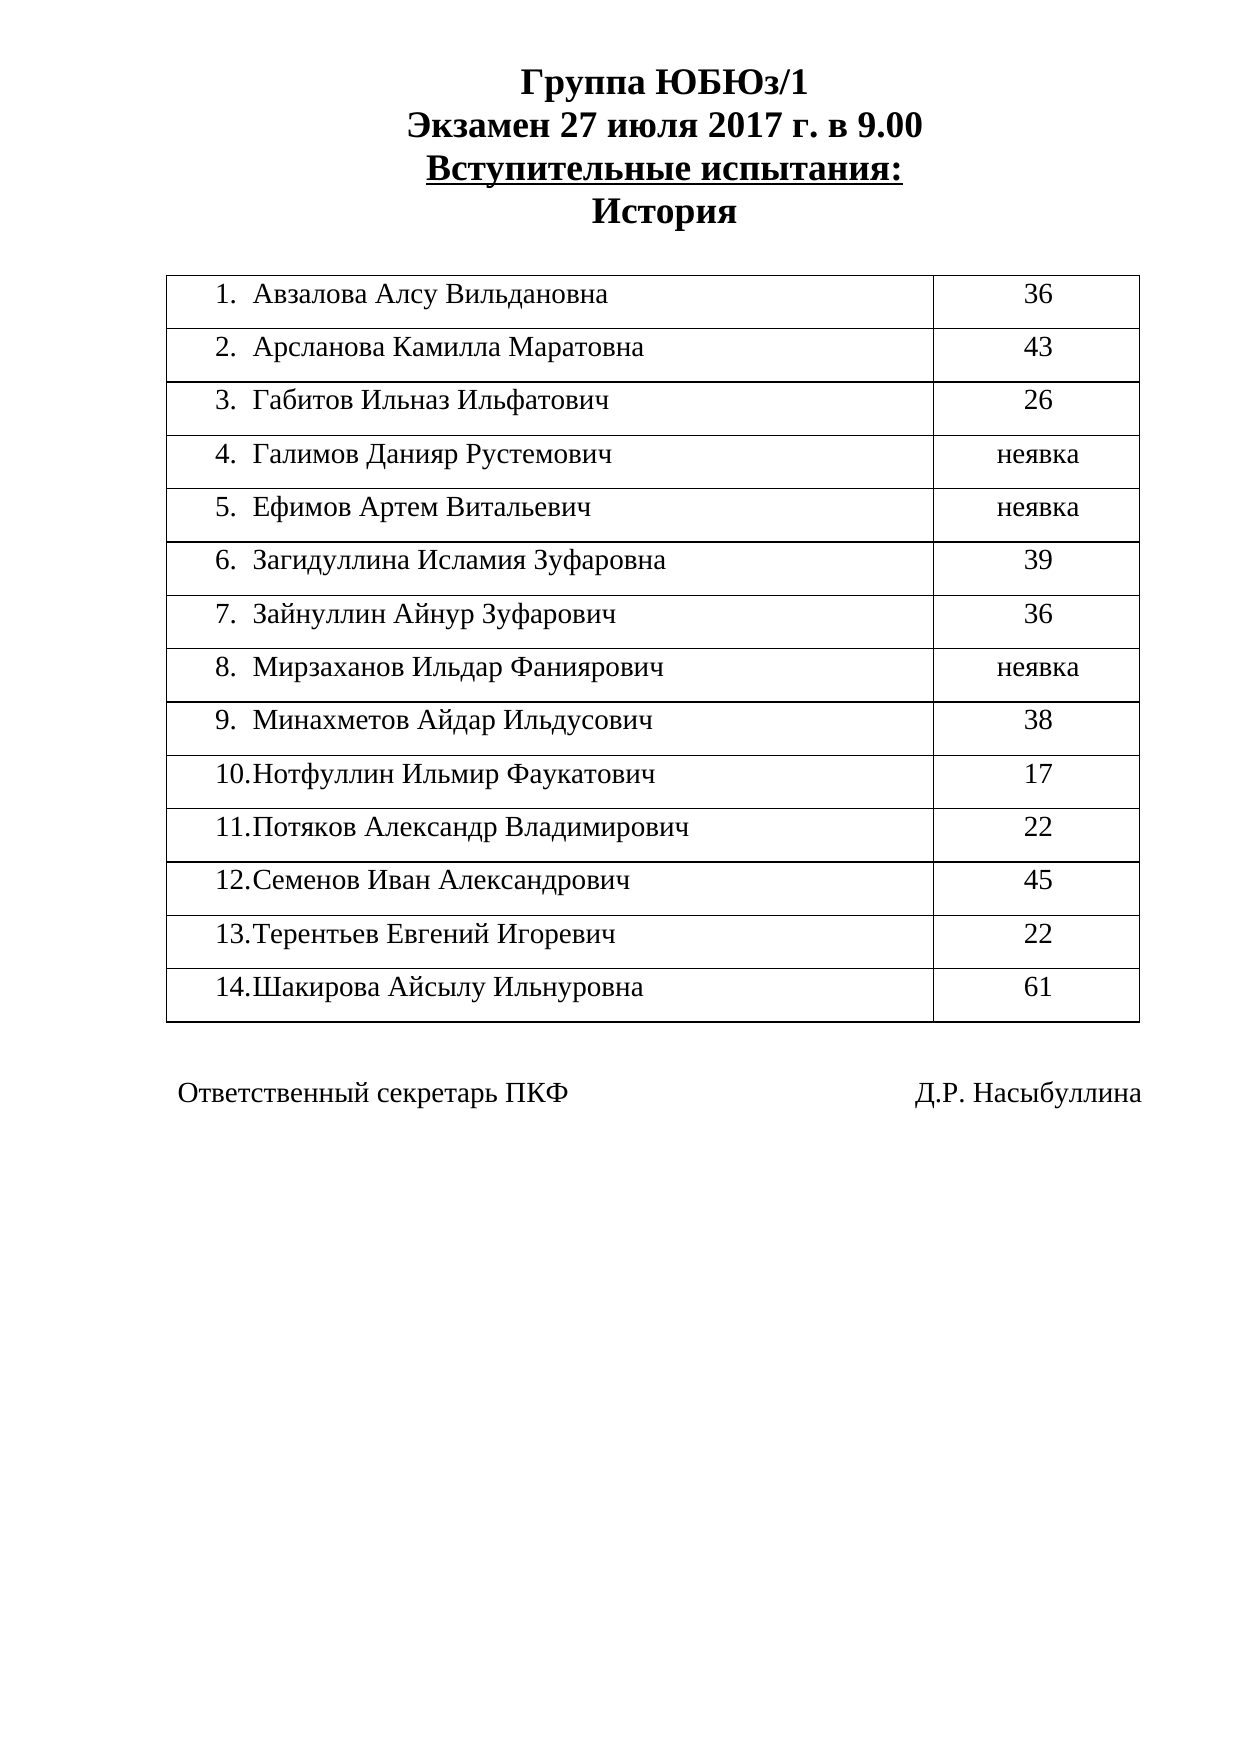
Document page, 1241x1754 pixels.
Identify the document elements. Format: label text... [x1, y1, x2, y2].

table_cell неявка [934, 489, 1139, 541]
table_cell Нотфуллин Ильмир Фаукатович [167, 756, 933, 808]
table_cell Терентьев Евгений Игоревич [167, 916, 933, 968]
text Группа ЮБЮз/1 [177, 59, 1152, 102]
table_cell Габитов Ильназ Ильфатович [167, 383, 933, 435]
text Ответственный секретарь ПКФ Д.Р. Насыбуллина [177, 1075, 1152, 1109]
table_cell Загидуллина Исламия Зуфаровна [167, 543, 933, 595]
table_cell 22 [934, 916, 1139, 968]
table_cell Зайнуллин Айнур Зуфарович [167, 596, 933, 648]
table_cell Шакирова Айсылу Ильнуровна [167, 969, 933, 1021]
text Экзамен 27 июля 2017 г. в 9.00 [177, 102, 1152, 145]
table_cell 36 [934, 596, 1139, 648]
text Вступительные испытания: [177, 145, 1152, 188]
table_cell Арсланова Камилла Маратовна [167, 329, 933, 381]
table_cell неявка [934, 649, 1139, 701]
text История [177, 188, 1152, 232]
table_cell Галимов Данияр Рустемович [167, 436, 933, 488]
table_cell 17 [934, 756, 1139, 808]
table_cell Потяков Александр Владимирович [167, 809, 933, 861]
table_header Авзалова Алсу Вильдановна [167, 276, 933, 328]
table_cell 26 [934, 383, 1139, 435]
table_cell 22 [934, 809, 1139, 861]
table_cell 45 [934, 863, 1139, 915]
table_cell 43 [934, 329, 1139, 381]
table_cell 38 [934, 703, 1139, 755]
table_cell неявка [934, 436, 1139, 488]
table_cell Семенов Иван Александрович [167, 863, 933, 915]
table_cell 39 [934, 543, 1139, 595]
table_cell Минахметов Айдар Ильдусович [167, 703, 933, 755]
table_cell Мирзаханов Ильдар Фаниярович [167, 649, 933, 701]
table_cell 61 [934, 969, 1139, 1021]
table_header 36 [934, 276, 1139, 328]
table_cell Ефимов Артем Витальевич [167, 489, 933, 541]
